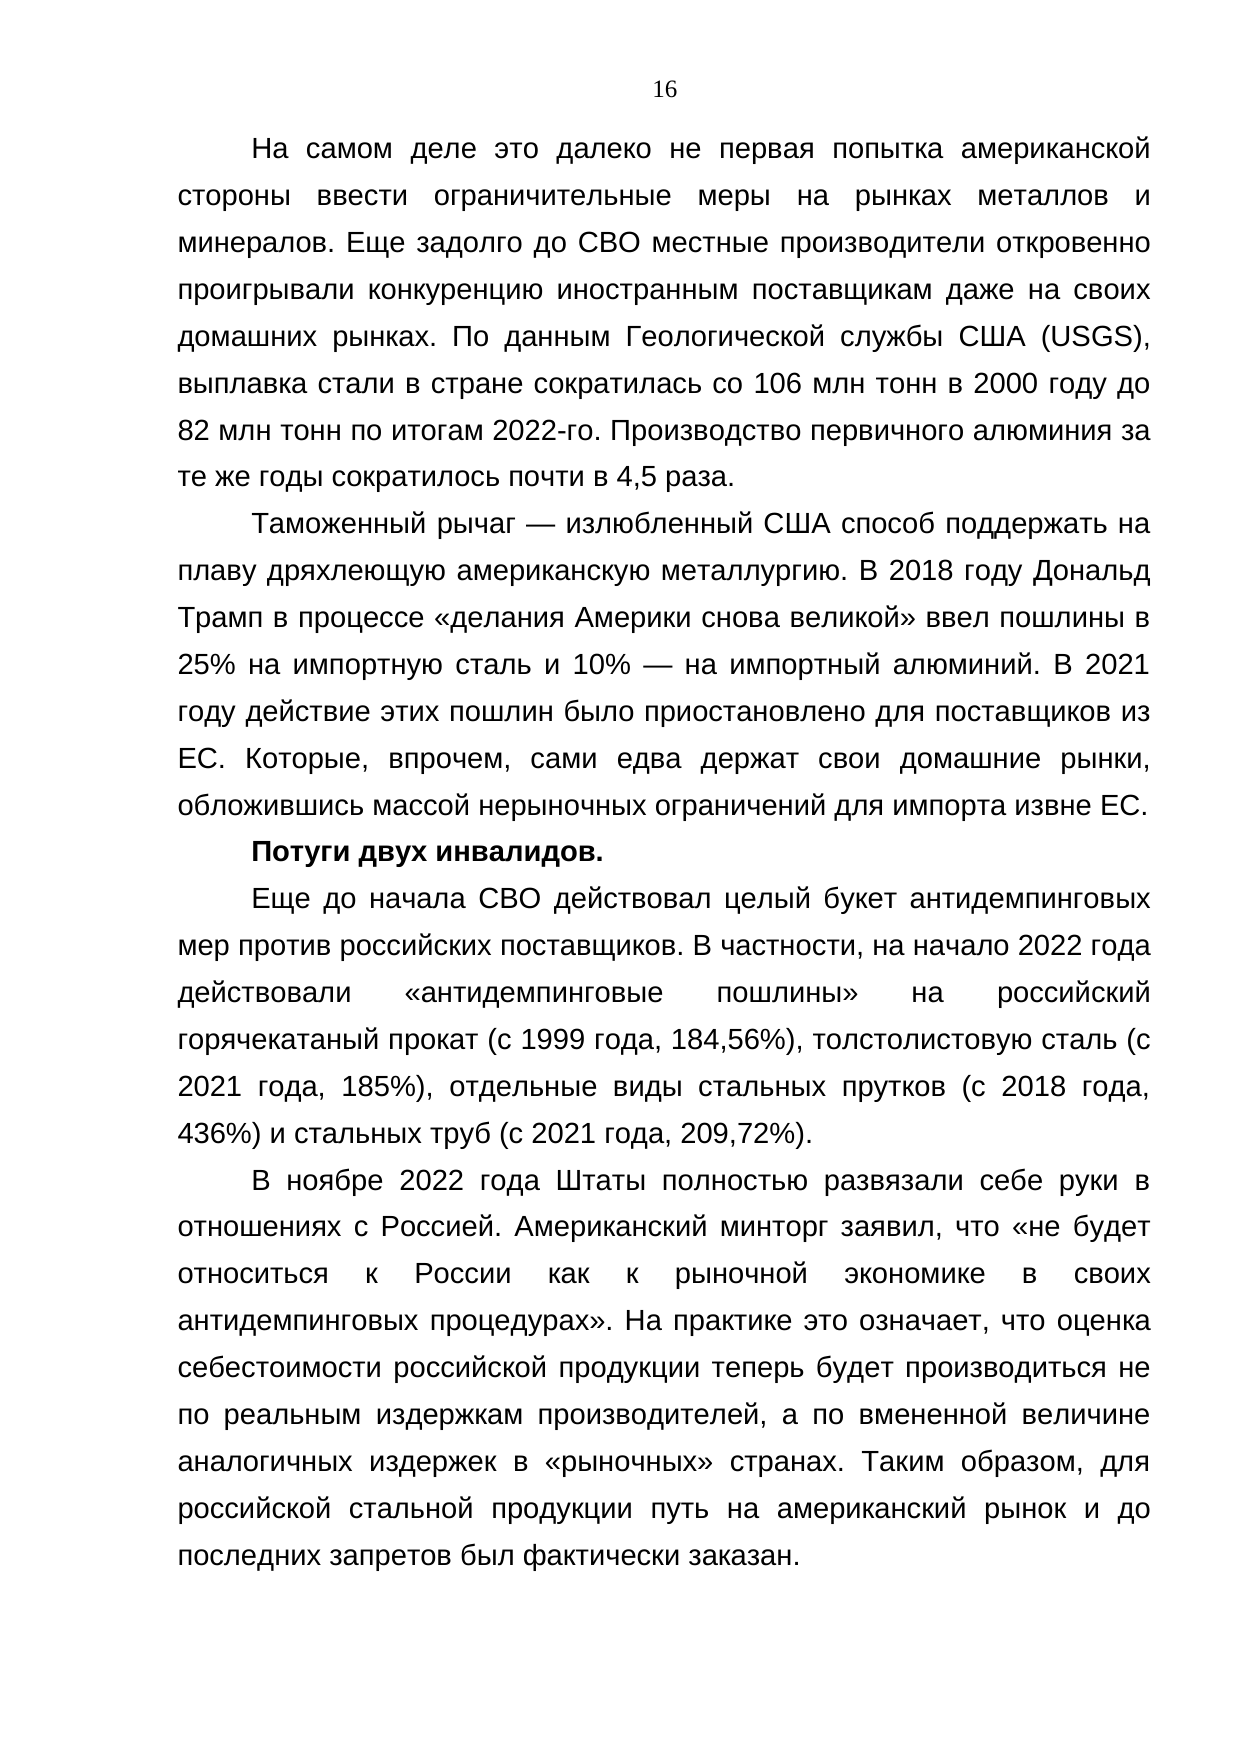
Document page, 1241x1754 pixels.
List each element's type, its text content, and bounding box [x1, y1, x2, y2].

text В ноябре 2022 года Штаты полностью развязали себе руки в отношениях с Россией. Американский минторг заявил, что «не будет относиться к России как к рыночной экономике в своих антидемпинговых процедурах». На практике это означает, что оценка себестоимости российской продукции теперь будет производиться не по реальным издержкам производителей, а по вмененной величине аналогичных издержек в «рыночных» странах. Таким образом, для российской стальной продукции путь на американский рынок и до последних запретов был фактически заказан. [177, 1162, 1152, 1571]
text Таможенный рычаг — излюбленный США способ поддержать на плаву дряхлеющую американскую металлургию. В 2018 году Дональд Трамп в процессе «делания Америки снова великой» ввел пошлины в 25% на импортную сталь и 10% — на импортный алюминий. В 2021 году действие этих пошлин было приостановлено для поставщиков из ЕС. Которые, впрочем, сами едва держат свои домашние рынки, обложившись массой нерыночных ограничений для импорта извне ЕС. [177, 506, 1152, 821]
text На самом деле это далеко не первая попытка американской стороны ввести ограничительные меры на рынках металлов и минералов. Еще задолго до СВО местные производители откровенно проигрывали конкуренцию иностранным поставщикам даже на своих домашних рынках. По данным Геологической службы США (USGS), выплавка стали в стране сократилась со 106 млн тонн в 2000 году до 82 млн тонн по итогам 2022-го. Производство первичного алюминия за те же годы сократилось почти в 4,5 раза. [177, 131, 1152, 493]
text Еще до начала СВО действовал целый букет антидемпинговых мер против российских поставщиков. В частности, на начало 2022 года действовали «антидемпинговые пошлины» на российский горячекатаный прокат (с 1999 года, 184,56%), толстолистовую сталь (с 2021 года, 185%), отдельные виды стальных прутков (с 2018 года, 436%) и стальных труб (с 2021 года, 209,72%). [177, 881, 1152, 1149]
text Потуги двух инвалидов. [177, 834, 1152, 868]
